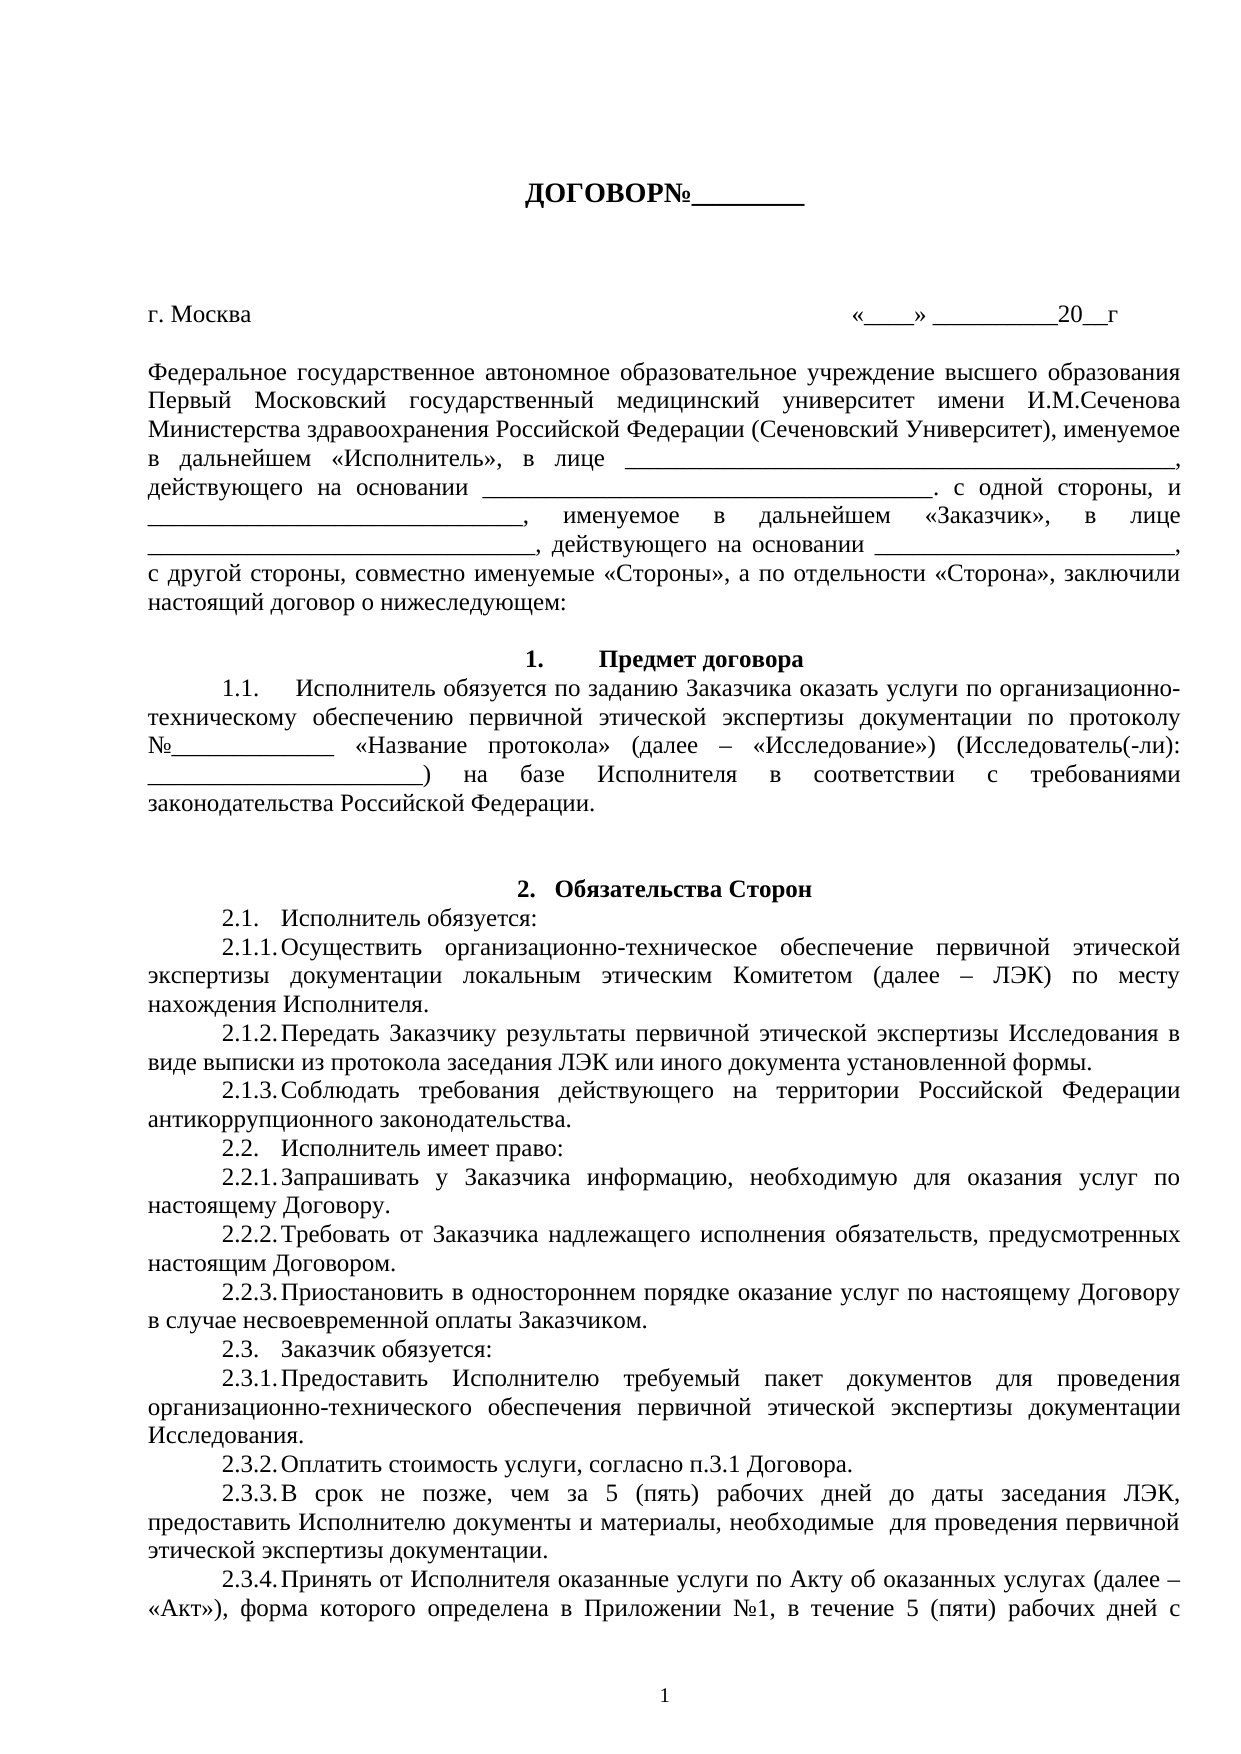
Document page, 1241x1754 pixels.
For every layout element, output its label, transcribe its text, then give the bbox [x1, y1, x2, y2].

list Исполнитель имеет право: [148, 1133, 1181, 1162]
list Обязательства Сторон [148, 874, 1181, 903]
list Соблюдать требования действующего на территории Российской Федерации антикоррупционного законодательства. [148, 1075, 1181, 1133]
list Приостановить в одностороннем порядке оказание услуг по настоящему Договору в случае несвоевременной оплаты Заказчиком. [148, 1277, 1181, 1334]
list Предоставить Исполнителю требуемый пакет документов для проведения организационно-технического обеспечения первичной этической экспертизы документации Исследования. [148, 1363, 1181, 1449]
list В срок не позже, чем за 5 (пять) рабочих дней до даты заседания ЛЭК, предоставить Исполнителю документы и материалы, необходимые для проведения первичной этической экспертизы документации. [148, 1478, 1181, 1564]
list Требовать от Заказчика надлежащего исполнения обязательств, предусмотренных настоящим Договором. [148, 1219, 1181, 1277]
list Передать Заказчику результаты первичной этической экспертизы Исследования в виде выписки из протокола заседания ЛЭК или иного документа установленной формы. [148, 1018, 1181, 1075]
list Оплатить стоимость услуги, согласно п.3.1 Договора. [148, 1449, 1181, 1478]
list Осуществить организационно-техническое обеспечение первичной этической экспертизы документации локальным этическим Комитетом (далее – ЛЭК) по месту нахождения Исполнителя. [148, 932, 1181, 1018]
text ДОГОВОР№________ [148, 176, 1181, 208]
text 1. Предмет договора [148, 644, 1181, 673]
list Исполнитель обязуется по заданию Заказчика оказать услуги по организационно-техническому обеспечению первичной этической экспертизы документации по протоколу №_____________ «Название протокола» (далее – «Исследование») (Исследователь(-ли): ______________________) на базе Исполнителя в соответствии с требованиями законодательства Российской Федерации. [148, 673, 1181, 817]
list Заказчик обязуется: [148, 1334, 1181, 1363]
text г. Москва «____» __________20__г [148, 299, 1181, 328]
text Федеральное государственное автономное образовательное учреждение высшего образования Первый Московский государственный медицинский университет имени И.М.Сеченова Министерства здравоохранения Российской Федерации (Сеченовский Университет), именуемое в дальнейшем «Исполнитель», в лице ____________________________________________, действующего на основании ____________________________________. с одной стороны, и ______________________________, именуемое в дальнейшем «Заказчик», в лице _______________________________, действующего на основании ________________________, с другой стороны, совместно именуемые «Стороны», а по отдельности «Сторона», заключили настоящий договор о нижеследующем: [148, 357, 1181, 615]
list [148, 1564, 1181, 1622]
list Исполнитель обязуется: [148, 903, 1181, 932]
list Запрашивать у Заказчика информацию, необходимую для оказания услуг по настоящему Договору. [148, 1162, 1181, 1219]
